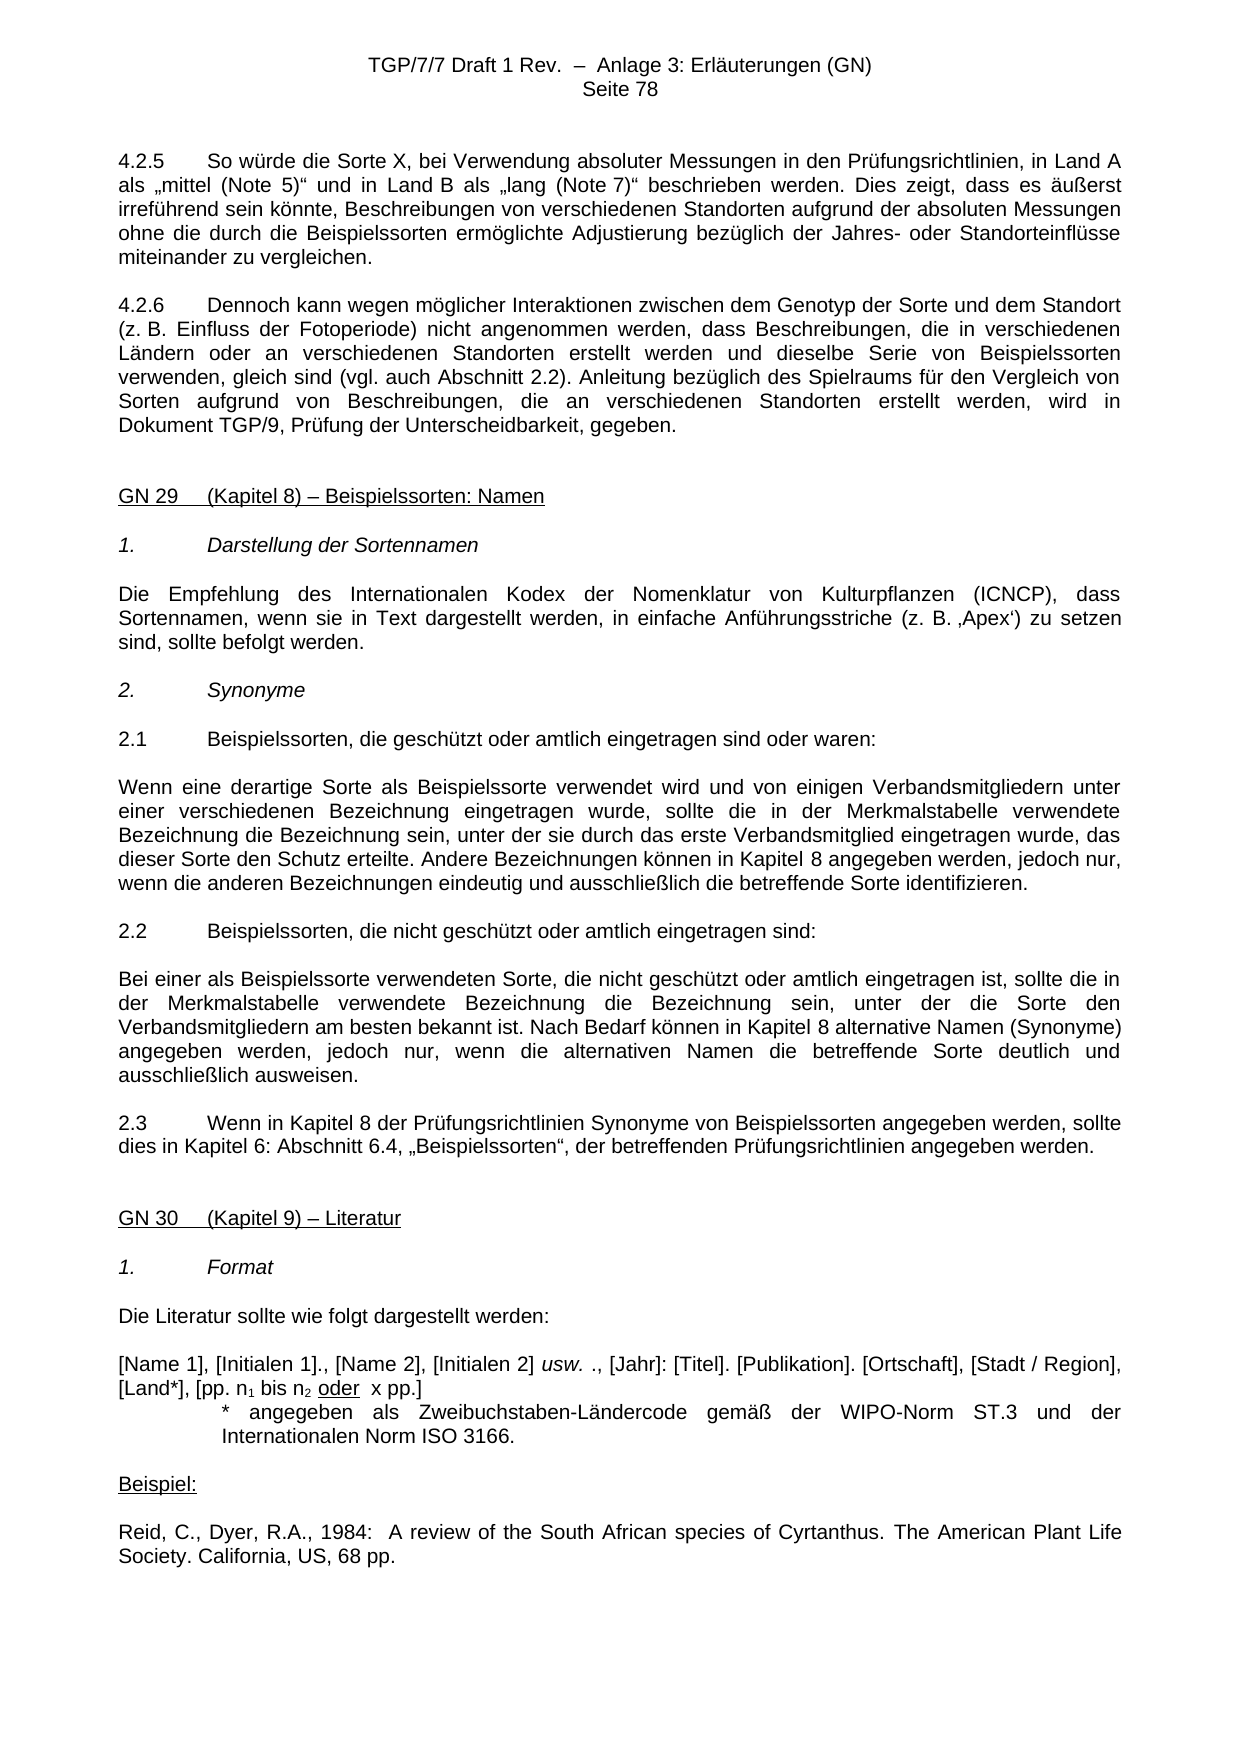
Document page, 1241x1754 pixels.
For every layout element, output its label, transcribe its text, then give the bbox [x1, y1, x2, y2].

text 4.2.5 So würde die Sorte X, bei Verwendung absoluter Messungen in den Prüfungsrichtlinien, in Land A als „mittel (Note 5)“ und in Land B als „lang (Note 7)“ beschrieben werden. Dies zeigt, dass es äußerst irreführend sein könnte, Beschreibungen von verschiedenen Standorten aufgrund der absoluten Messungen ohne die durch die Beispielssorten ermöglichte Adjustierung bezüglich der Jahres- oder Standorteinflüsse miteinander zu vergleichen. [118, 149, 1122, 269]
text 4.2.6 Dennoch kann wegen möglicher Interaktionen zwischen dem Genotyp der Sorte und dem Standort (z. B. Einfluss der Fotoperiode) nicht angenommen werden, dass Beschreibungen, die in verschiedenen Ländern oder an verschiedenen Standorten erstellt werden und dieselbe Serie von Beispielssorten verwenden, gleich sind (vgl. auch Abschnitt 2.2). Anleitung bezüglich des Spielraums für den Vergleich von Sorten aufgrund von Beschreibungen, die an verschiedenen Standorten erstellt werden, wird in Dokument TGP/9, Prüfung der Unterscheidbarkeit, gegeben. [118, 293, 1122, 436]
subtitle GN 30 (Kapitel 9) – Literatur [118, 1206, 1122, 1230]
text 2.1 Beispielssorten, die geschützt oder amtlich eingetragen sind oder waren: [118, 727, 1122, 751]
subtitle 1. Darstellung der Sortennamen [118, 533, 1122, 557]
text [Name 1], [Initialen 1]., [Name 2], [Initialen 2] usw. ., [Jahr]: [Titel]. [Publikation]. [Ortschaft], [Stadt / Region], [Land*], [pp. n1 bis n2 oder x pp.] [118, 1352, 1122, 1400]
text Die Empfehlung des Internationalen Kodex der Nomenklatur von Kulturpflanzen (ICNCP), dass Sortennamen, wenn sie in Text dargestellt werden, in einfache Anführungsstriche (z. B. ‚Apex‘) zu setzen sind, sollte befolgt werden. [118, 582, 1122, 654]
text Bei einer als Beispielssorte verwendeten Sorte, die nicht geschützt oder amtlich eingetragen ist, sollte die in der Merkmalstabelle verwendete Bezeichnung die Bezeichnung sein, unter der die Sorte den Verbandsmitgliedern am besten bekannt ist. Nach Bedarf können in Kapitel 8 alternative Namen (Synonyme) angegeben werden, jedoch nur, wenn die alternativen Namen die betreffende Sorte deutlich und ausschließlich ausweisen. [118, 967, 1122, 1086]
text Beispiel: [118, 1472, 1122, 1496]
text Reid, C., Dyer, R.A., 1984: A review of the South African species of Cyrtanthus. The American Plant Life Society. California, US, 68 pp. [118, 1520, 1122, 1568]
text * angegeben als Zweibuchstaben-Ländercode gemäß der WIPO-Norm ST.3 und der Internationalen Norm ISO 3166. [221, 1400, 1122, 1448]
text 2.3 Wenn in Kapitel 8 der Prüfungsrichtlinien Synonyme von Beispielssorten angegeben werden, sollte dies in Kapitel 6: Abschnitt 6.4, „Beispielssorten“, der betreffenden Prüfungsrichtlinien angegeben werden. [118, 1110, 1122, 1158]
subtitle GN 29 (Kapitel 8) – Beispielssorten: Namen [118, 484, 1122, 508]
subtitle 2. Synonyme [118, 678, 1122, 702]
text Wenn eine derartige Sorte als Beispielssorte verwendet wird und von einigen Verbandsmitgliedern unter einer verschiedenen Bezeichnung eingetragen wurde, sollte die in der Merkmalstabelle verwendete Bezeichnung die Bezeichnung sein, unter der sie durch das erste Verbandsmitglied eingetragen wurde, das dieser Sorte den Schutz erteilte. Andere Bezeichnungen können in Kapitel 8 angegeben werden, jedoch nur, wenn die anderen Bezeichnungen eindeutig und ausschließlich die betreffende Sorte identifizieren. [118, 775, 1122, 895]
subtitle 1. Format [118, 1255, 1122, 1279]
text Die Literatur sollte wie folgt dargestellt werden: [118, 1304, 1122, 1328]
text 2.2 Beispielssorten, die nicht geschützt oder amtlich eingetragen sind: [118, 919, 1122, 943]
